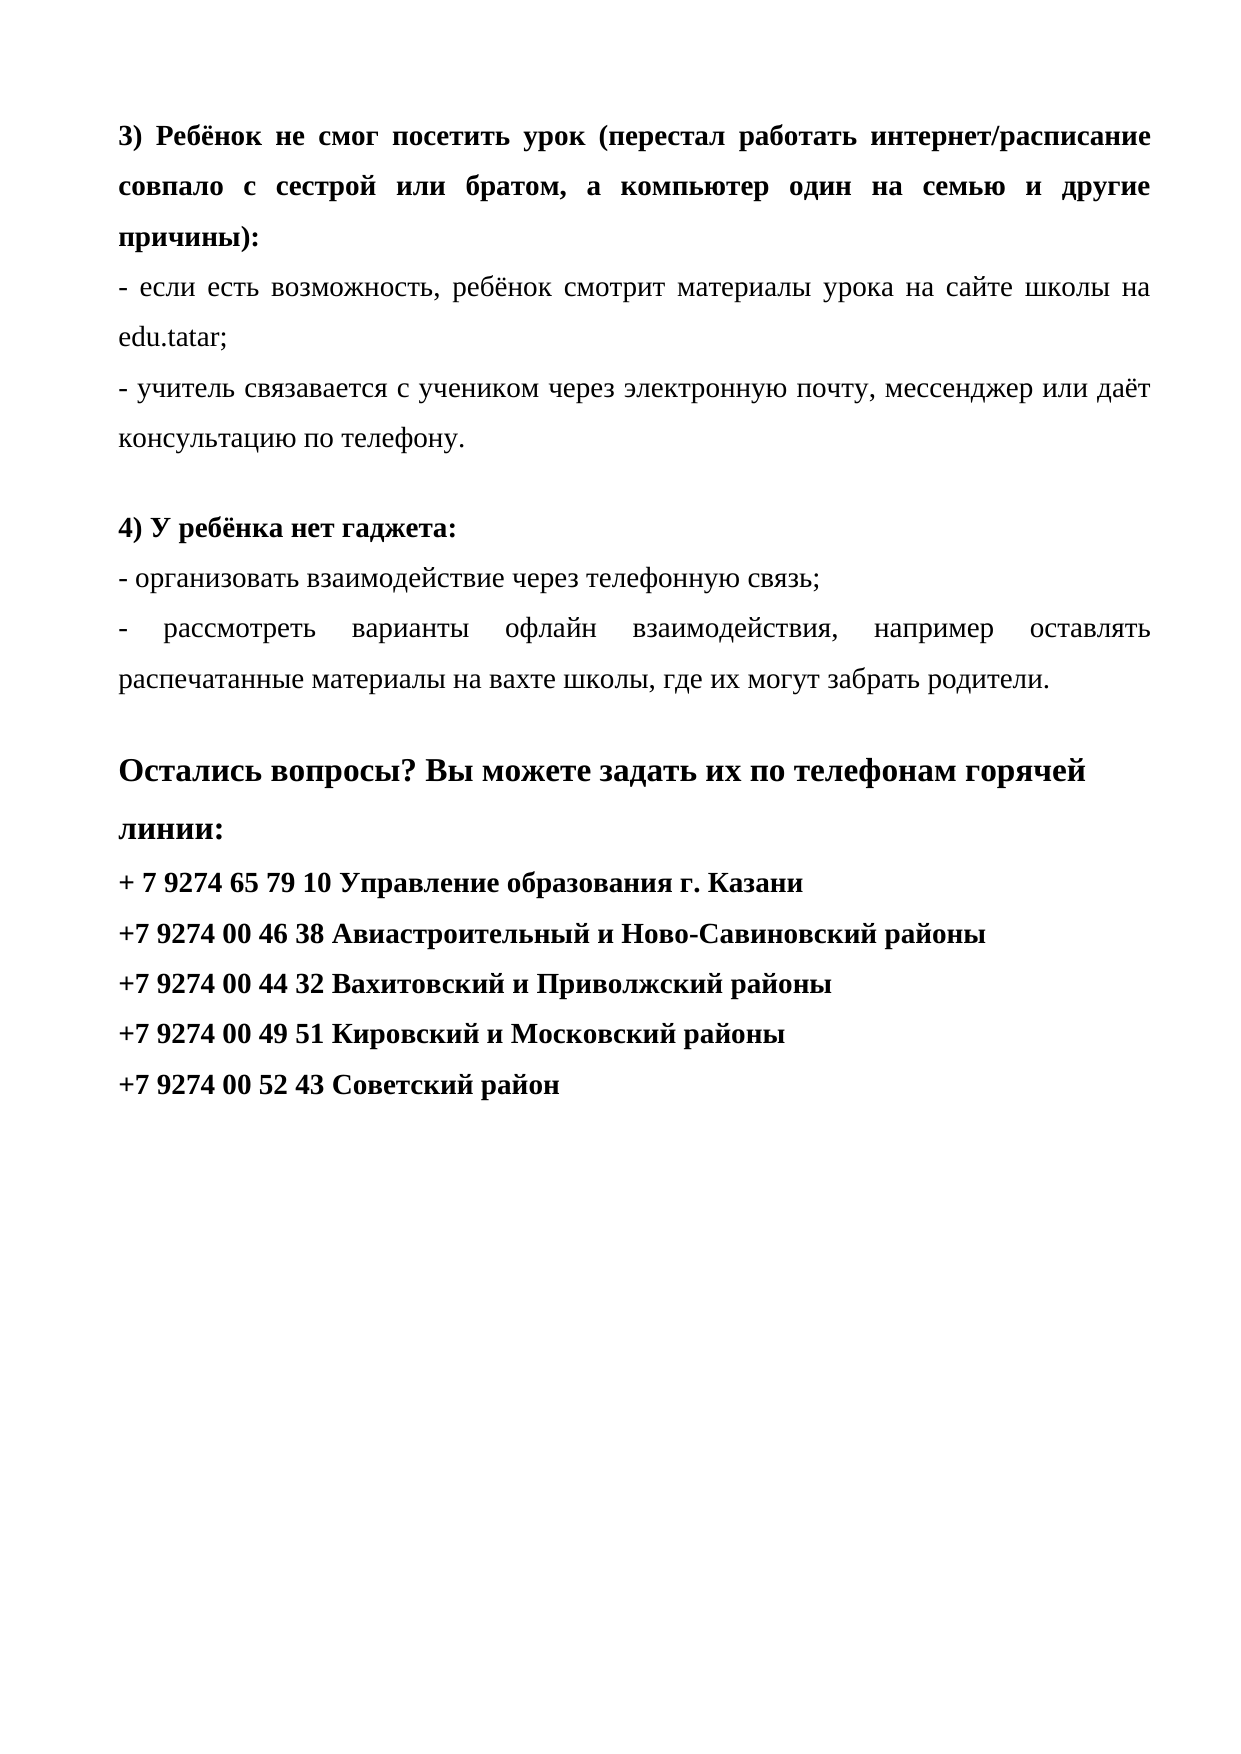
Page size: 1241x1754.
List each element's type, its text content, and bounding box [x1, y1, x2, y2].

text Остались вопросы? Вы можете задать их по телефонам горячей линии: [118, 751, 1152, 846]
text +7 9274 00 49 51 Кировский и Московский районы [118, 1016, 1152, 1050]
text - если есть возможность, ребёнок смотрит материалы урока на сайте школы на edu.tatar; [118, 269, 1152, 353]
text - организовать взаимодействие через телефонную связь; [118, 560, 1152, 594]
text +7 9274 00 44 32 Вахитовский и Приволжский районы [118, 966, 1152, 1000]
text 4) У ребёнка нет гаджета: [118, 510, 1152, 543]
text 3) Ребёнок не смог посетить урок (перестал работать интернет/расписание совпало с сестрой или братом, а компьютер один на семью и другие причины): [118, 118, 1152, 252]
text +7 9274 00 46 38 Авиастроительный и Ново-Савиновский районы [118, 916, 1152, 949]
text - учитель связавается с учеником через электронную почту, мессенджер или даёт консультацию по телефону. [118, 370, 1152, 453]
text - рассмотреть варианты офлайн взаимодействия, например оставлять распечатанные материалы на вахте школы, где их могут забрать родители. [118, 610, 1152, 694]
text +7 9274 00 52 43 Советский район [118, 1067, 1152, 1100]
text + 7 9274 65 79 10 Управление образования г. Казани [118, 866, 1152, 899]
